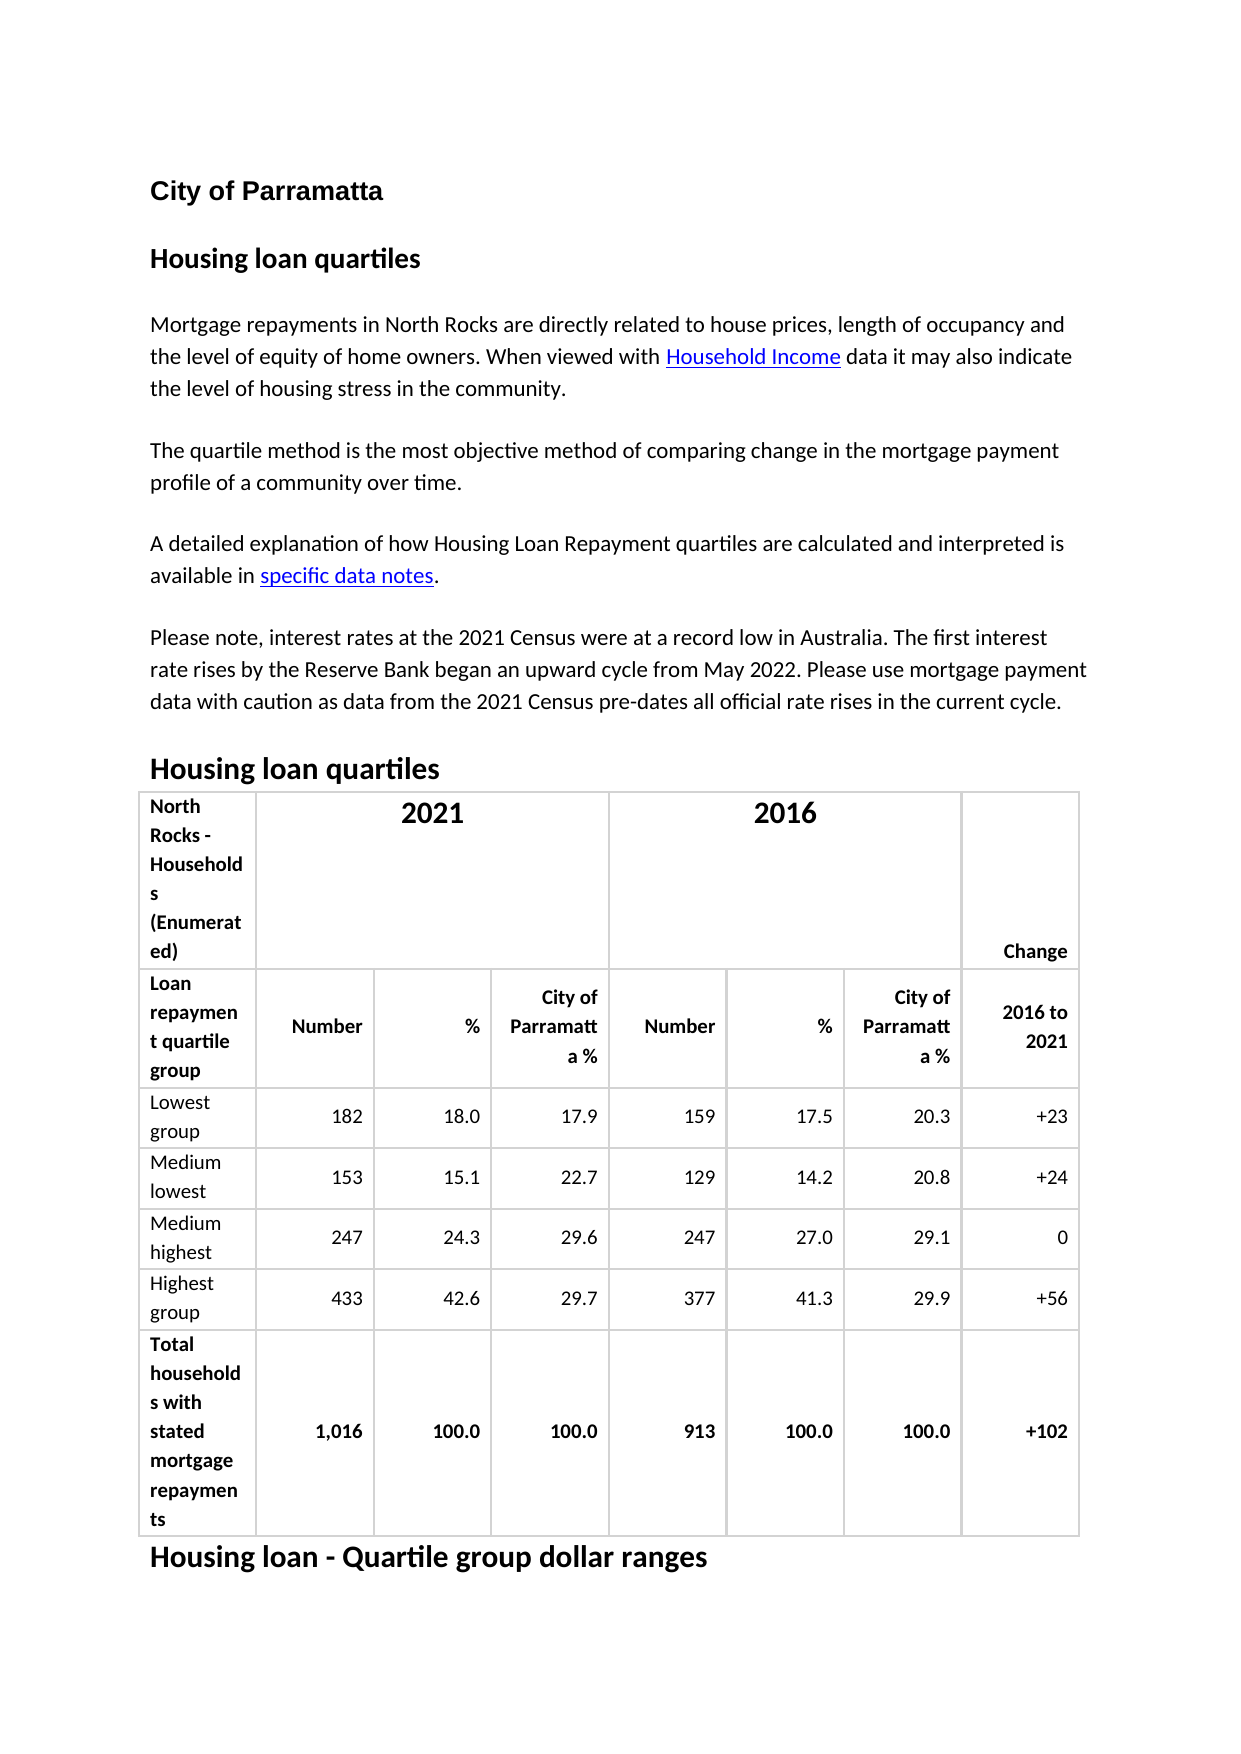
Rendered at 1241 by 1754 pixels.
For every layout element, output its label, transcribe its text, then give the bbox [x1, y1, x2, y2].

table_cell 100.0 [492, 1331, 608, 1535]
table_cell Loan repayment quartile group [140, 970, 255, 1087]
table_cell City of Parramatta % [845, 970, 960, 1087]
subtitle City of Parramatta [150, 175, 1090, 206]
table_cell Number [257, 970, 373, 1087]
table_cell Medium lowest [140, 1149, 255, 1208]
table_cell 2016 to 2021 [963, 970, 1078, 1087]
table_cell 20.8 [845, 1149, 960, 1208]
table_cell 159 [610, 1089, 725, 1147]
table_header Housing loan quartiles [139, 749, 1079, 791]
table_cell 1,016 [257, 1331, 373, 1535]
table_cell % [375, 970, 490, 1087]
table_cell 20.3 [845, 1089, 960, 1147]
table_cell 2016 [610, 793, 960, 968]
table_cell 247 [257, 1210, 373, 1268]
table_cell 29.1 [845, 1210, 960, 1268]
table_cell 22.7 [492, 1149, 608, 1208]
table_cell Lowest group [140, 1089, 255, 1147]
text Please note, interest rates at the 2021 Census were at a record low in Australia. The first interest rate rises by the Reserve Bank began an upward cycle from May 2022. Please use mortgage payment data with caution as data from the 2021 Census pre-dates all official rate rises in the current cycle. [150, 623, 1090, 715]
table_cell 24.3 [375, 1210, 490, 1268]
table_cell % [728, 970, 843, 1087]
table_cell 433 [257, 1270, 373, 1329]
subtitle Housing loan quartiles [150, 240, 1090, 276]
table_cell Highest group [140, 1270, 255, 1329]
table_cell 2021 [257, 793, 608, 968]
table_cell 27.0 [728, 1210, 843, 1268]
table_cell 182 [257, 1089, 373, 1147]
text The quartile method is the most objective method of comparing change in the mortgage payment profile of a community over time. [150, 436, 1090, 496]
table_cell North Rocks - Households (Enumerated) [140, 793, 255, 968]
table_cell 153 [257, 1149, 373, 1208]
table_cell 100.0 [375, 1331, 490, 1535]
table_cell 0 [963, 1210, 1078, 1268]
table_cell 17.5 [728, 1089, 843, 1147]
table_cell 14.2 [728, 1149, 843, 1208]
table_cell Number [610, 970, 725, 1087]
table_cell 29.6 [492, 1210, 608, 1268]
text Mortgage repayments in North Rocks are directly related to house prices, length of occupancy and the level of equity of home owners. When viewed with Household Income data it may also indicate the level of housing stress in the community. [150, 310, 1090, 403]
table_header Housing loan - Quartile group dollar ranges [139, 1537, 1079, 1579]
table_cell 129 [610, 1149, 725, 1208]
table_cell 15.1 [375, 1149, 490, 1208]
table_cell 913 [610, 1331, 725, 1535]
table_cell 29.7 [492, 1270, 608, 1329]
table_cell 247 [610, 1210, 725, 1268]
table_cell 17.9 [492, 1089, 608, 1147]
table_cell +24 [963, 1149, 1078, 1208]
text A detailed explanation of how Housing Loan Repayment quartiles are calculated and interpreted is available in specific data notes. [150, 529, 1090, 590]
table_cell +56 [963, 1270, 1078, 1329]
table_cell Medium highest [140, 1210, 255, 1268]
table_cell Change [963, 793, 1078, 968]
table_cell City of Parramatta % [492, 970, 608, 1087]
table_cell 100.0 [845, 1331, 960, 1535]
table_cell 100.0 [728, 1331, 843, 1535]
table_cell 377 [610, 1270, 725, 1329]
table_cell 29.9 [845, 1270, 960, 1329]
table_cell 41.3 [728, 1270, 843, 1329]
table_cell 42.6 [375, 1270, 490, 1329]
table_cell +102 [963, 1331, 1078, 1535]
table_cell Total households with stated mortgage repayments [140, 1331, 255, 1535]
table_cell 18.0 [375, 1089, 490, 1147]
table_cell +23 [963, 1089, 1078, 1147]
